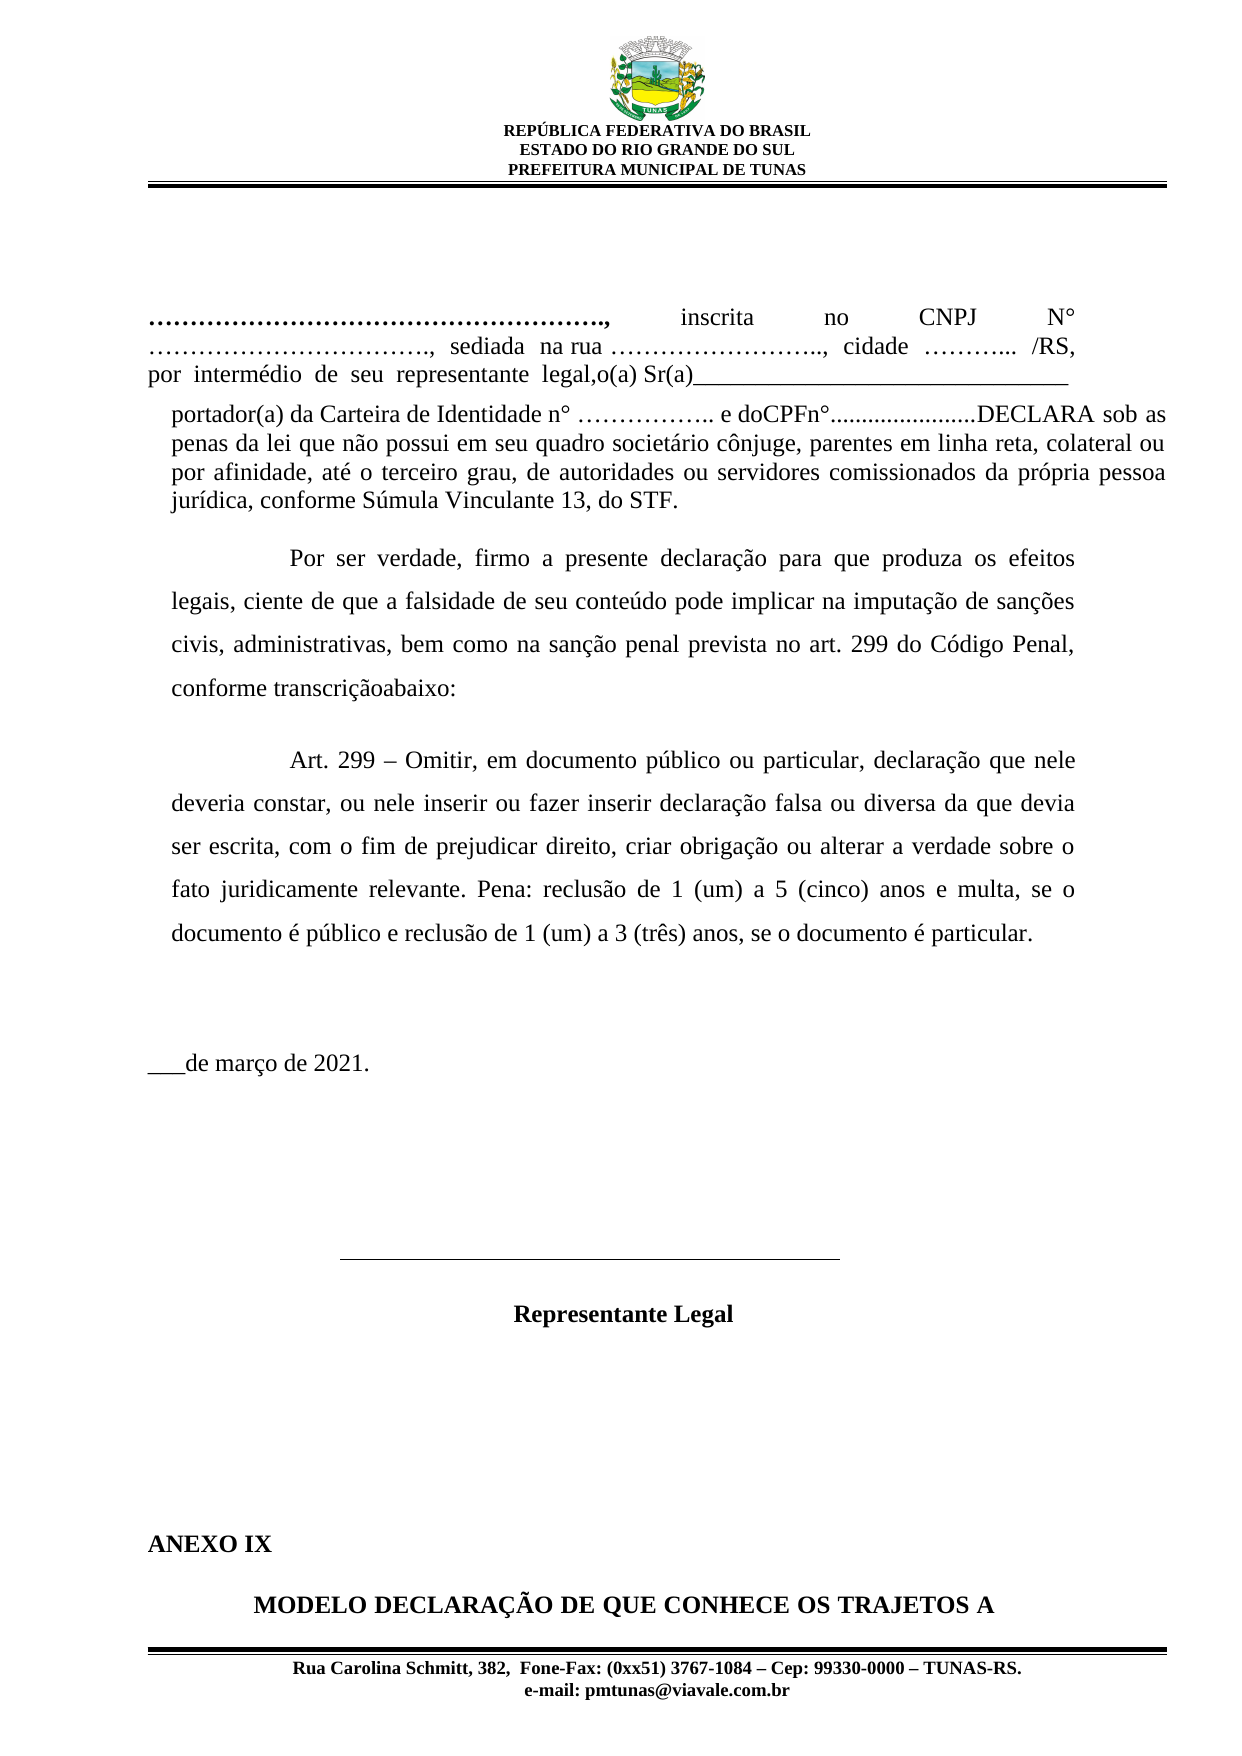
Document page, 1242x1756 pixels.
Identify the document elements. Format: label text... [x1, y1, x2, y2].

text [251, 1590, 996, 1619]
text ………………………………………………., inscrita no CNPJ N° ……………………………., sediada na rua …………………….., cidade ………... /RS, por intermédio de seu representante legal,o(a) Sr(a)______________________________ [148, 302, 1076, 388]
picture [609, 36, 705, 121]
text Por ser verdade, firmo a presente declaração para que produza os efeitos legais, ciente de que a falsidade de seu conteúdo pode implicar na imputação de sanções civis, administrativas, bem como na sanção penal prevista no art. 299 do Código Penal, conforme transcriçãoabaixo: [171, 543, 1076, 701]
text ANEXO IX [148, 1529, 1084, 1558]
text portador(a) da Carteira de Identidade n° …………….. e doCPFn° DECLARA sob as penas da lei que não possui em seu quadro societário cônjuge, parentes em linha reta, colateral ou por afinidade, até o terceiro grau, de autoridades ou servidores comissionados da própria pessoa jurídica, conforme Súmula Vinculante 13, do STF. [171, 399, 1167, 514]
text ___de março de 2021. [148, 1048, 1076, 1077]
text Representante Legal [179, 1299, 1067, 1328]
text Art. 299 – Omitir, em documento público ou particular, declaração que nele deveria constar, ou nele inserir ou fazer inserir declaração falsa ou diversa da que devia ser escrita, com o fim de prejudicar direito, criar obrigação ou alterar a verdade sobre o fato juridicamente relevante. Pena: reclusão de 1 (um) a 5 (cinco) anos e multa, se o documento é público e reclusão de 1 (um) a 3 (três) anos, se o documento é particular. [171, 745, 1076, 946]
